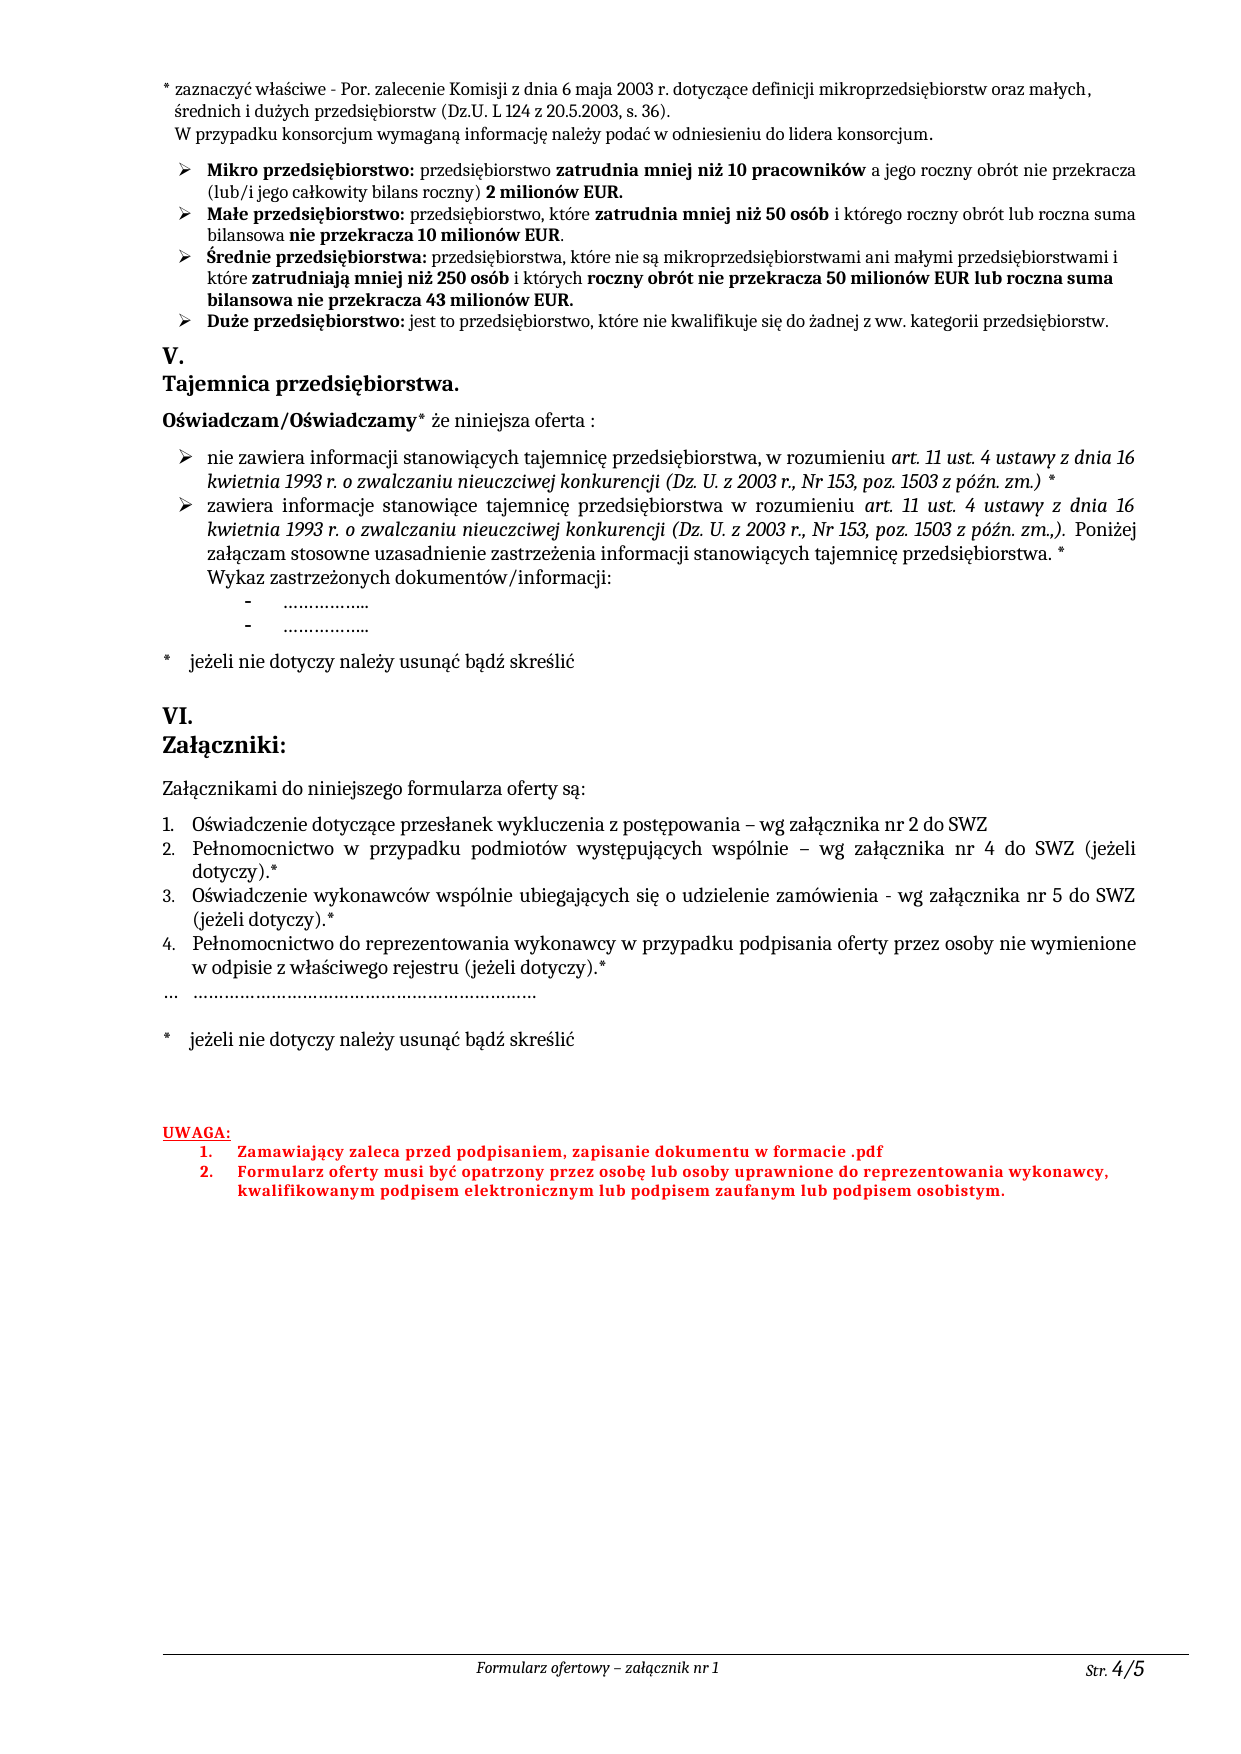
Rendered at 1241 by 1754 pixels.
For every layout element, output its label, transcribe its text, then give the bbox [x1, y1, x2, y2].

list …………….. [244, 613, 1137, 637]
text W przypadku konsorcjum wymaganą informację należy podać w odniesieniu do lidera konsorcjum. [133, 122, 1137, 146]
list …………….. [244, 589, 1137, 613]
list Formularz oferty musi być opatrzony przez osobę lub osoby uprawnione do reprezentowania wykonawcy, kwalifikowanym podpisem elektronicznym lub podpisem zaufanym lub podpisem osobistym. [200, 1162, 1137, 1200]
text Załączniki: [162, 731, 1137, 759]
list zawiera informacje stanowiące tajemnicę przedsiębiorstwa w rozumieniu art. 11 ust. 4 ustawy z dnia 16 kwietnia 1993 r. o zwalczaniu nieuczciwej konkurencji (Dz. U. z 2003 r., Nr 153, poz. 1503 z późn. zm.,). Poniżej załączam stosowne uzasadnienie zastrzeżenia informacji stanowiących tajemnicę przedsiębiorstwa. * [177, 493, 1137, 565]
list nie zawiera informacji stanowiących tajemnicę przedsiębiorstwa, w rozumieniu art. 11 ust. 4 ustawy z dnia 16 kwietnia 1993 r. o zwalczaniu nieuczciwej konkurencji (Dz. U. z 2003 r., Nr 153, poz. 1503 z późn. zm.) * [177, 446, 1137, 493]
list Pełnomocnictwo do reprezentowania wykonawcy w przypadku podpisania oferty przez osoby nie wymienione w odpisie z właściwego rejestru (jeżeli dotyczy).* [162, 932, 1137, 980]
text * jeżeli nie dotyczy należy usunąć bądź skreślić [162, 649, 1137, 673]
list Pełnomocnictwo w przypadku podmiotów występujących wspólnie – wg załącznika nr 4 do SWZ (jeżeli dotyczy).* [162, 836, 1137, 884]
list Oświadczenie dotyczące przesłanek wykluczenia z postępowania – wg załącznika nr 2 do SWZ [162, 812, 1137, 836]
list Małe przedsiębiorstwo: przedsiębiorstwo, które zatrudnia mniej niż 50 osób i którego roczny obrót lub roczna suma bilansowa nie przekracza 10 milionów EUR. [177, 203, 1137, 246]
text średnich i dużych przedsiębiorstw (Dz.U. L 124 z 20.5.2003, s. 36). [133, 100, 1137, 122]
text Wykaz zastrzeżonych dokumentów/informacji: [207, 565, 1137, 589]
text VI. [162, 702, 1137, 731]
list Oświadczenie wykonawców wspólnie ubiegających się o udzielenie zamówienia - wg załącznika nr 5 do SWZ (jeżeli dotyczy).* [162, 884, 1137, 932]
list Mikro przedsiębiorstwo: przedsiębiorstwo zatrudnia mniej niż 10 pracowników a jego roczny obrót nie przekracza (lub/i jego całkowity bilans roczny) 2 milionów EUR. [177, 160, 1137, 203]
text * jeżeli nie dotyczy należy usunąć bądź skreślić [162, 1028, 1137, 1052]
text … ………………………………………………………… [162, 980, 1137, 1004]
text * zaznaczyć właściwe - Por. zalecenie Komisji z dnia 6 maja 2003 r. dotyczące definicji mikroprzedsiębiorstw oraz małych, [133, 78, 1137, 100]
text Oświadczam/Oświadczamy* że niniejsza oferta : [162, 409, 1137, 433]
text V. [162, 342, 1137, 371]
text Tajemnica przedsiębiorstwa. [162, 371, 1137, 397]
list Zamawiający zaleca przed podpisaniem, zapisanie dokumentu w formacie .pdf [200, 1143, 1137, 1162]
text Załącznikami do niniejszego formularza oferty są: [162, 776, 1137, 800]
list Duże przedsiębiorstwo: jest to przedsiębiorstwo, które nie kwalifikuje się do żadnej z ww. kategorii przedsiębiorstw. [177, 311, 1137, 332]
text UWAGA: [162, 1124, 1137, 1143]
list Średnie przedsiębiorstwa: przedsiębiorstwa, które nie są mikroprzedsiębiorstwami ani małymi przedsiębiorstwami i które zatrudniają mniej niż 250 osób i których roczny obrót nie przekracza 50 milionów EUR lub roczna suma bilansowa nie przekracza 43 milionów EUR. [177, 246, 1137, 311]
